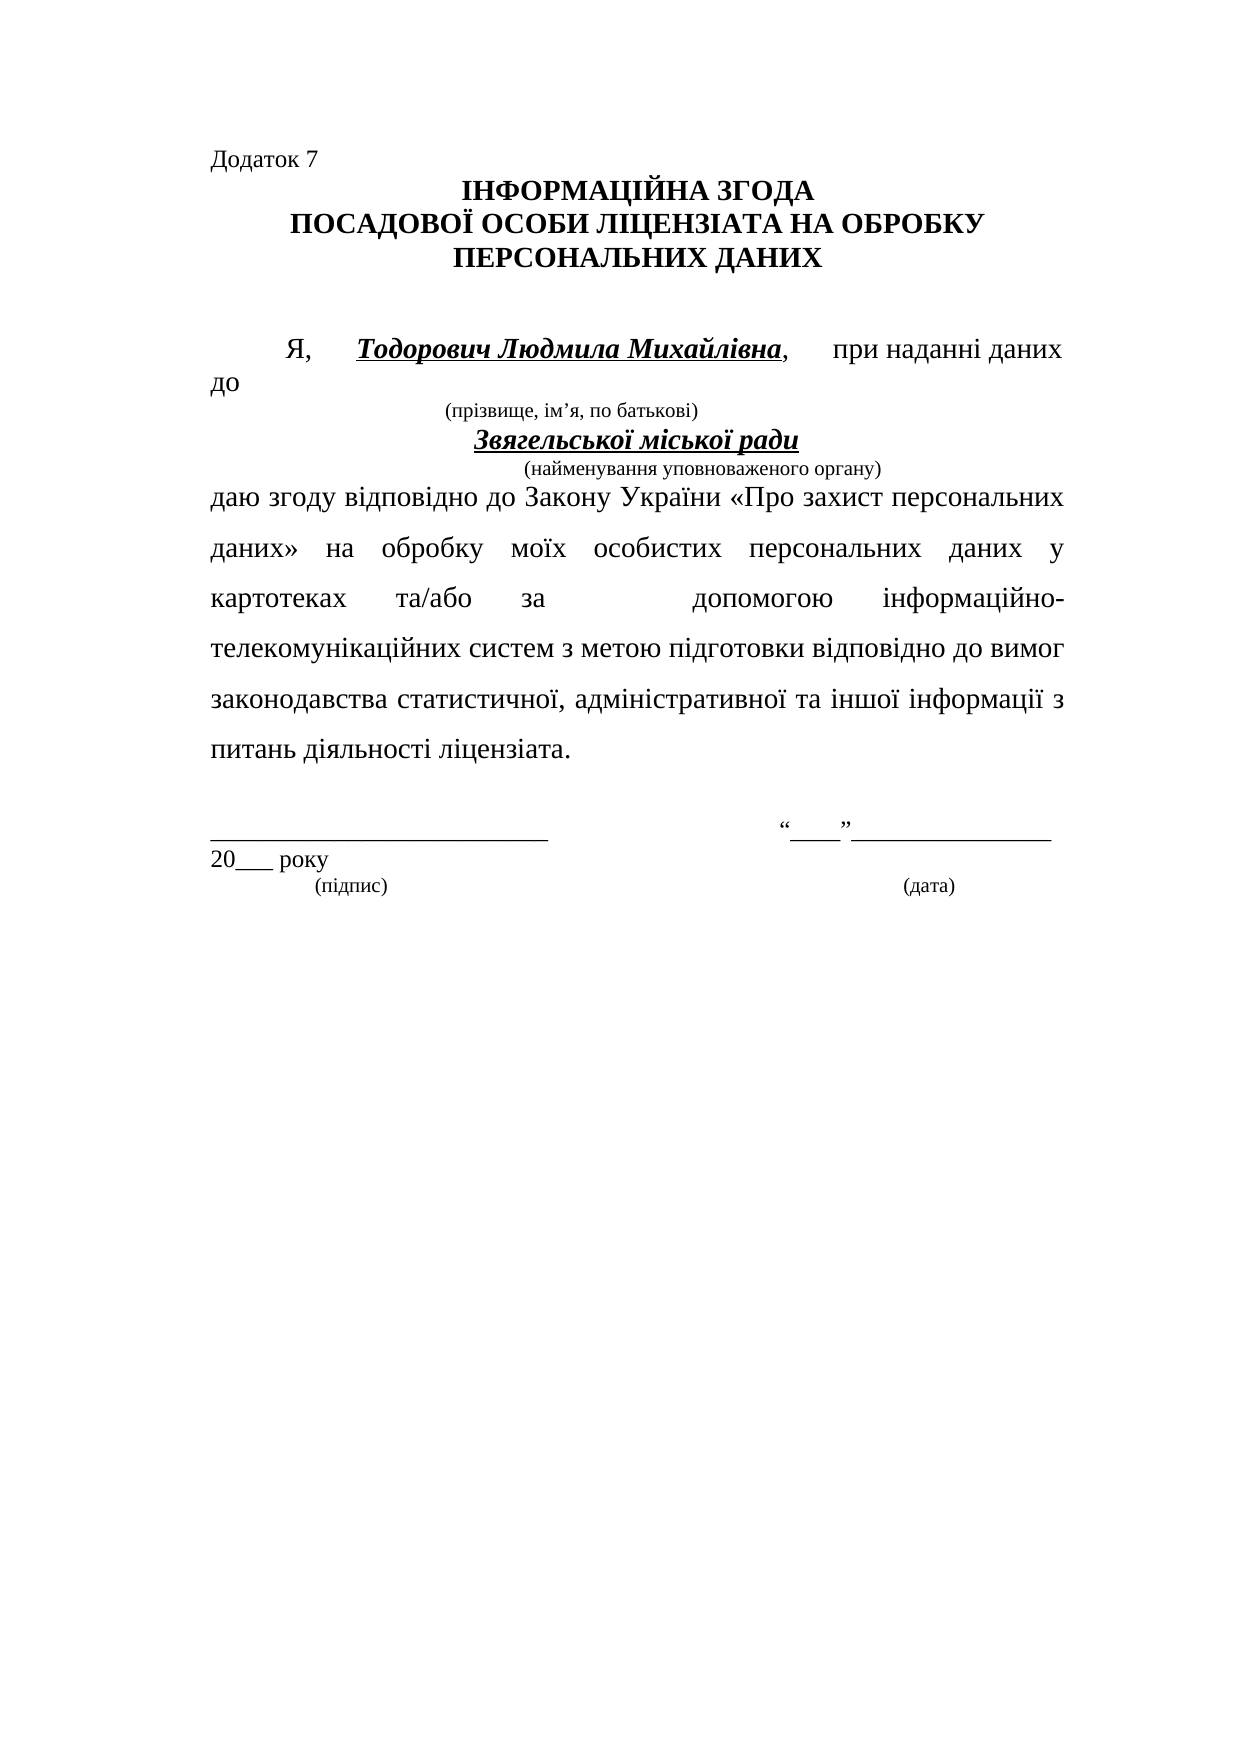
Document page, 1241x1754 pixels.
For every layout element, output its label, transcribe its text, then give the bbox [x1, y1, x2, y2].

text Я, Тодорович Людмила Михайлівна, при наданні даних до [210, 331, 1065, 398]
text Звягельської міської ради [210, 422, 1065, 456]
text ___________________________ “____”________________ 20___ року [210, 815, 1065, 872]
text ПЕРСОНАЛЬНИХ ДАНИХ [210, 240, 1065, 273]
text (прізвище, ім’я, по батькові) [210, 398, 1065, 422]
text ІНФОРМАЦІЙНА ЗГОДА [210, 173, 1065, 206]
text (підпис) (дата) [210, 872, 1065, 897]
text Додаток 7 [210, 115, 1065, 173]
text (найменування уповноваженого органу) [210, 456, 1065, 479]
text ПОСАДОВОЇ ОСОБИ ЛІЦЕНЗІАТА НА ОБРОБКУ [210, 206, 1065, 240]
text даю згоду відповідно до Закону України «Про захист персональних даних» на обробку моїх особистих персональних даних у картотеках та/або за допомогою інформаційно-телекомунікаційних систем з метою підготовки відповідно до вимог законодавства статистичної, адміністративної та іншої інформації з питань діяльності ліцензіата. [210, 479, 1065, 765]
